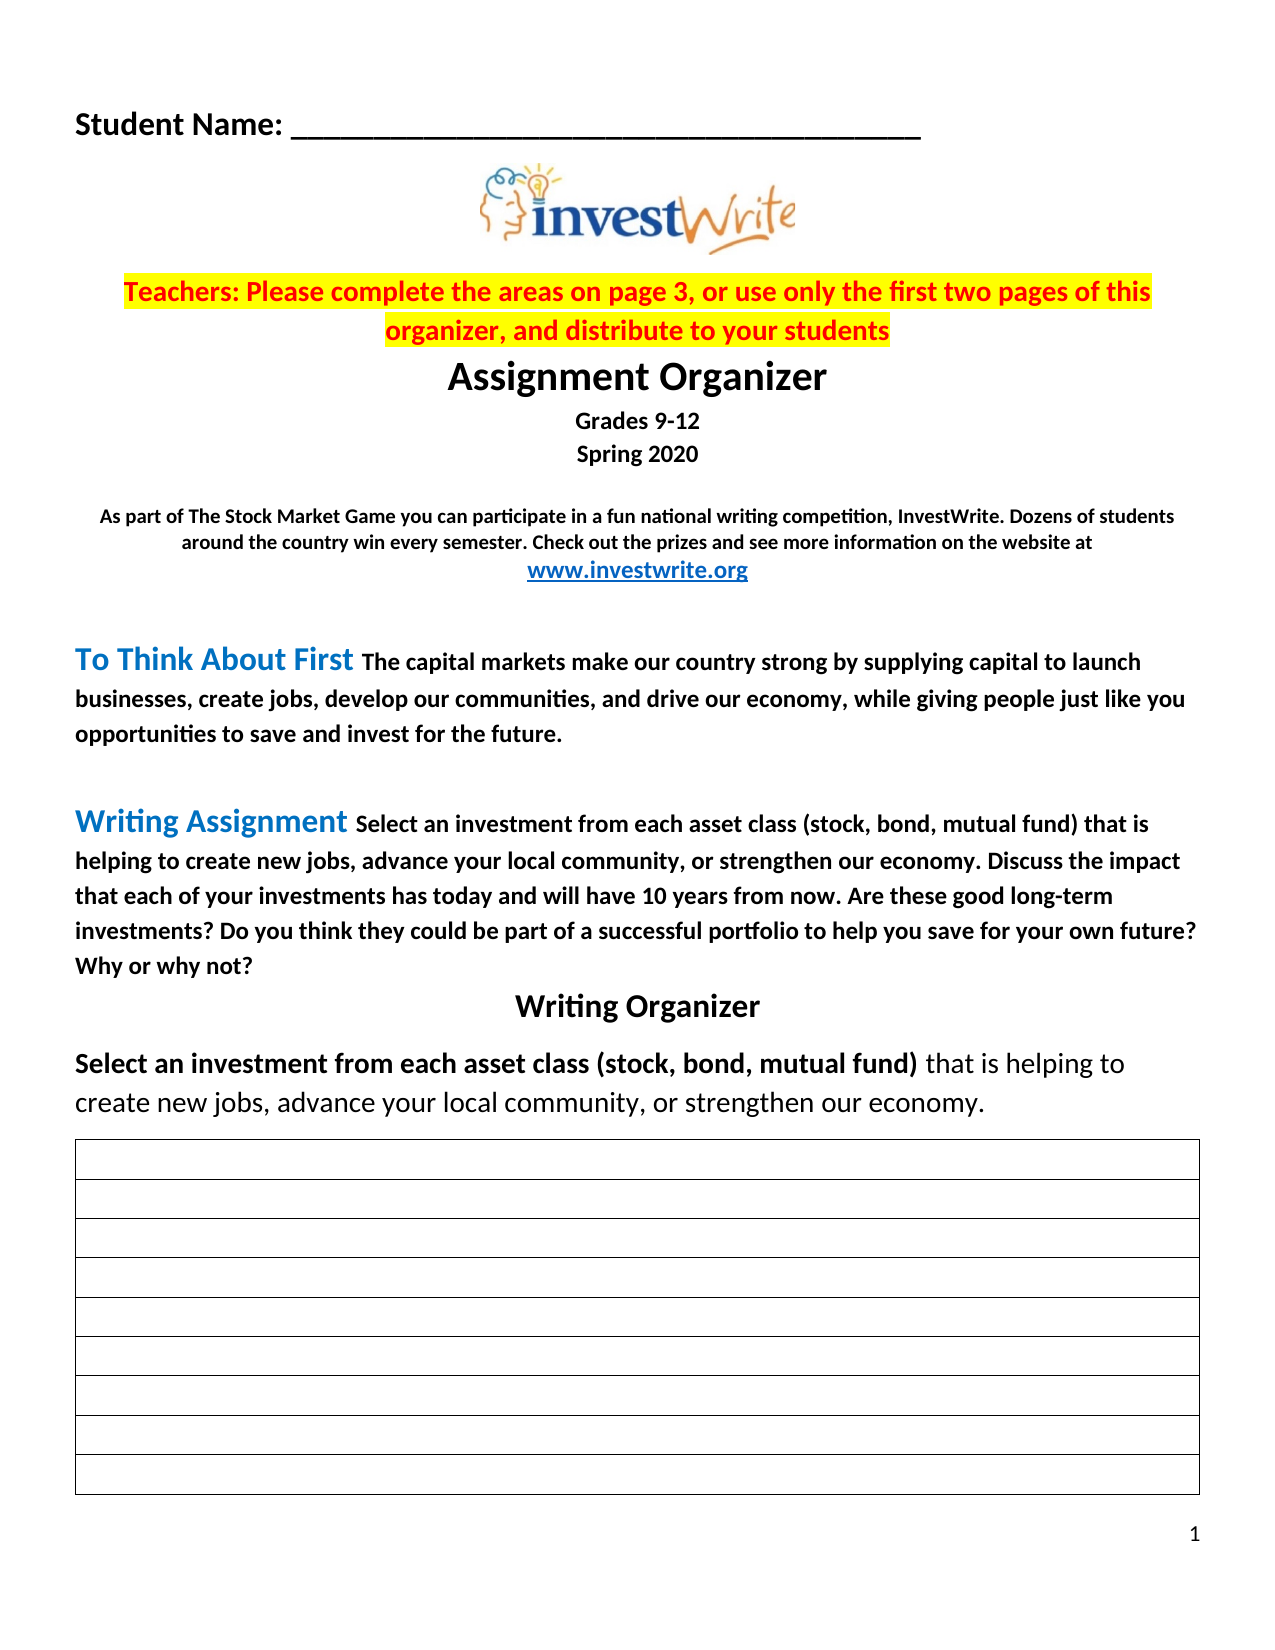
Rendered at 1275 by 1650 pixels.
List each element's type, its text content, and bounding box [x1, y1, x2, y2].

picture [480, 163, 796, 255]
text Writing Assignment Select an investment from each asset class (stock, bond, mutual fund) that is helping to create new jobs, advance your local community, or strengthen our economy. Discuss the impact that each of your investments has today and will have 10 years from now. Are these good long-term investments? Do you think they could be part of a successful portfolio to help you save for your own future? Why or why not? [75, 800, 1200, 981]
text To Think About First The capital markets make our country strong by supplying capital to launch businesses, create jobs, develop our communities, and drive our economy, while giving people just like you opportunities to save and invest for the future. [75, 638, 1200, 748]
text Student Name: ______________________________________ [75, 103, 1200, 144]
table_cell [76, 1455, 1199, 1493]
text Assignment Organizer [75, 350, 1200, 401]
text Grades 9-12 [75, 405, 1200, 435]
text Spring 2020 [75, 438, 1200, 468]
table_cell [76, 1416, 1199, 1454]
table_header [76, 1140, 1199, 1178]
text Writing Organizer [75, 985, 1200, 1026]
table_cell [76, 1376, 1199, 1415]
table_cell [76, 1258, 1199, 1297]
text As part of The Stock Market Game you can participate in a fun national writing competition, InvestWrite. Dozens of students around the country win every semester. Check out the prizes and see more information on the website at www.investwrite.org [75, 504, 1200, 585]
text Teachers: Please complete the areas on page 3, or use only the first two pages of this organizer, and distribute to your students [75, 273, 1200, 347]
table_cell [76, 1337, 1199, 1375]
table_cell [76, 1219, 1199, 1257]
table_cell [76, 1298, 1199, 1336]
table_cell [76, 1180, 1199, 1218]
text Select an investment from each asset class (stock, bond, mutual fund) that is helping to create new jobs, advance your local community, or strengthen our economy. [75, 1046, 1200, 1120]
